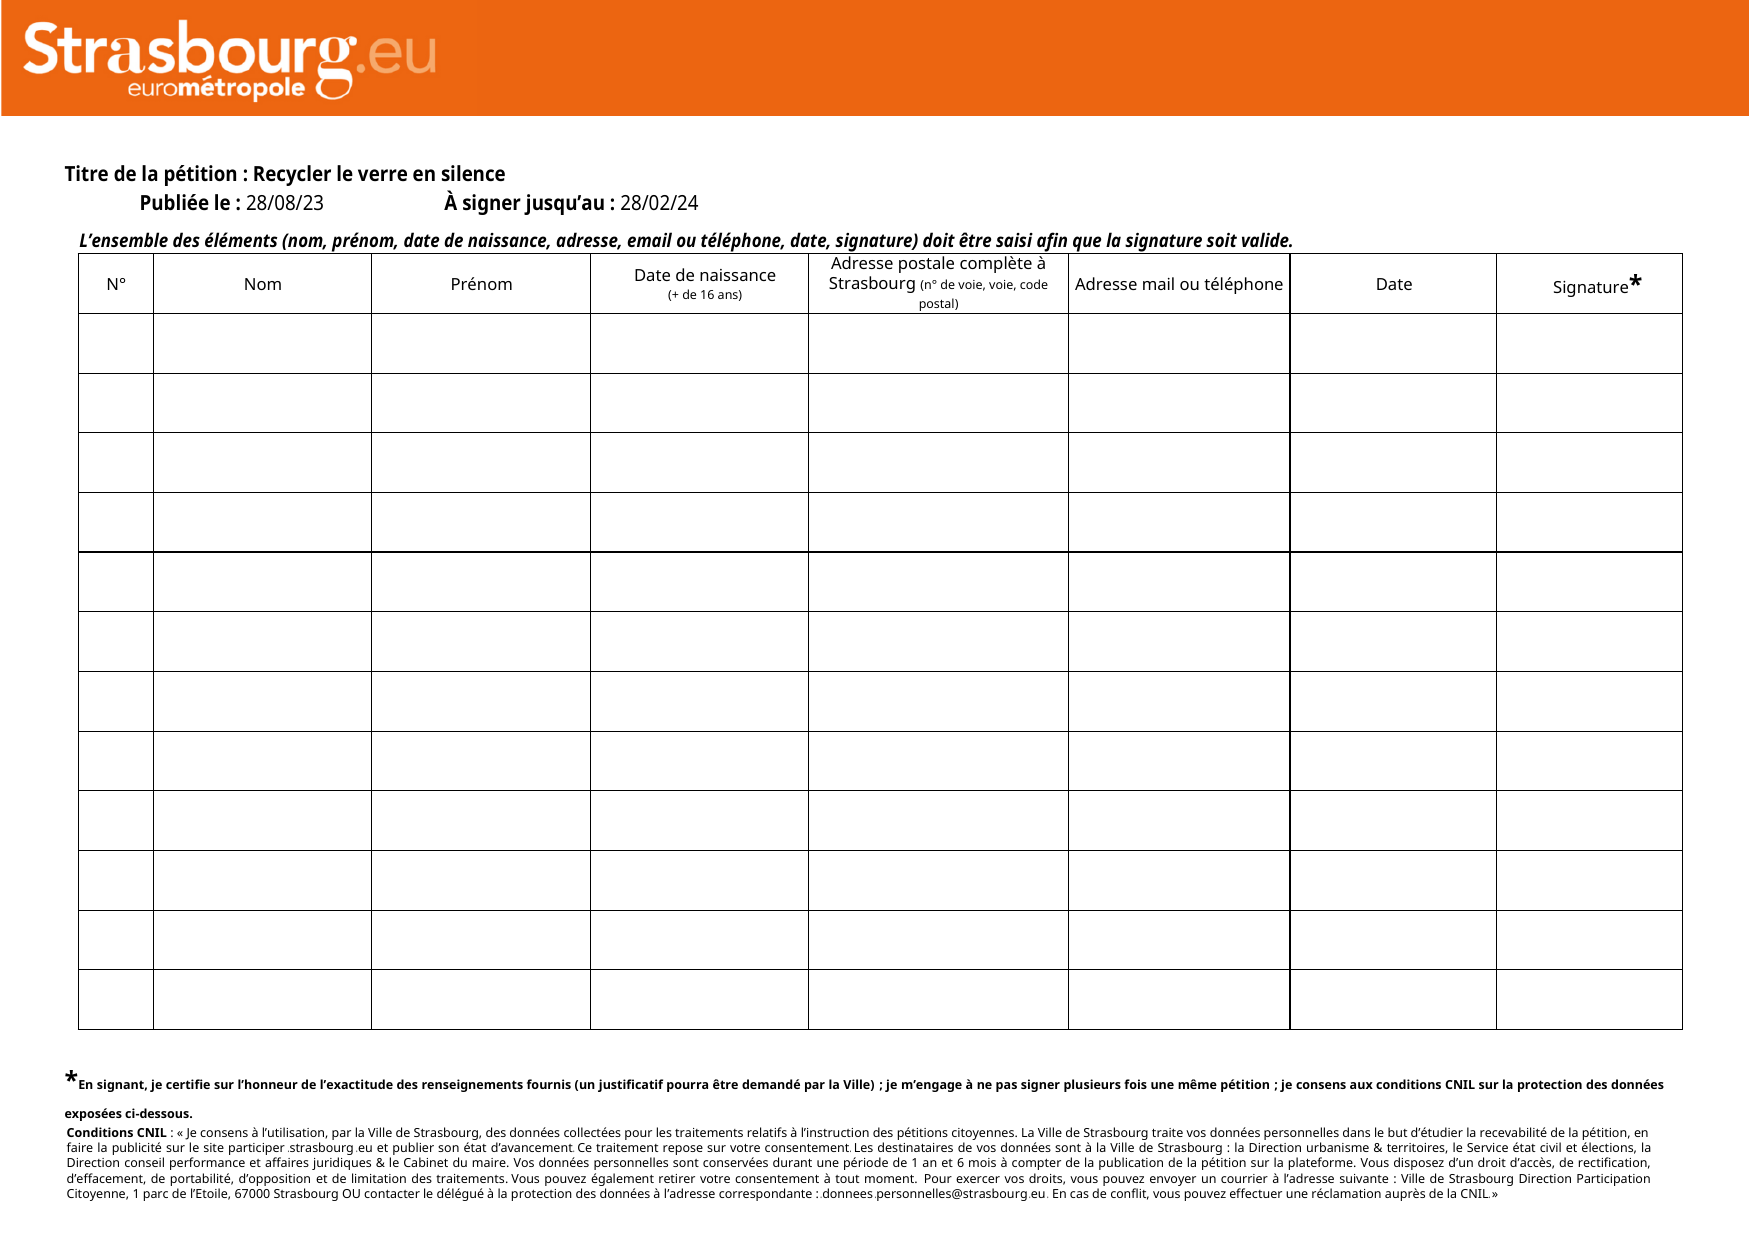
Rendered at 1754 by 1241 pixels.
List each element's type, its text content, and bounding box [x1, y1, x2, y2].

table_cell [154, 433, 371, 492]
table_cell [809, 851, 1068, 909]
table_cell [79, 374, 153, 432]
table_header Prénom [372, 254, 590, 313]
table_cell [79, 493, 153, 551]
table_cell [809, 732, 1068, 790]
table_cell [1497, 732, 1682, 790]
table_cell [372, 672, 590, 731]
table_cell [1291, 732, 1496, 790]
table_cell [1291, 553, 1496, 611]
table_cell [1497, 911, 1682, 969]
table_cell [1497, 672, 1682, 731]
table_cell [591, 314, 808, 372]
table_cell [1497, 433, 1682, 492]
table_cell [154, 911, 371, 969]
table_cell [1069, 672, 1289, 731]
table_cell [1069, 553, 1289, 611]
table_cell [591, 911, 808, 969]
table_cell [1069, 732, 1289, 790]
table_header Adresse mail ou téléphone [1069, 254, 1289, 313]
table_cell [372, 374, 590, 432]
table_cell [1291, 374, 1496, 432]
table_cell [79, 553, 153, 611]
table_cell [154, 970, 371, 1029]
table_cell [154, 851, 371, 909]
table_cell [809, 553, 1068, 611]
table_cell [591, 433, 808, 492]
table_cell [372, 970, 590, 1029]
table_cell [591, 791, 808, 850]
table_cell [1069, 433, 1289, 492]
table_cell [79, 672, 153, 731]
table_cell [809, 314, 1068, 372]
text Publiée le : 28/08/23 À signer jusqu’au : 28/02/24 [64, 188, 1694, 216]
table_cell [1069, 911, 1289, 969]
table_cell [1291, 433, 1496, 492]
table_header Date de naissance (+ de 16 ans) [591, 254, 808, 313]
table_cell [154, 791, 371, 850]
picture [0, 0, 1748, 116]
table_cell [154, 314, 371, 372]
table_cell [1069, 314, 1289, 372]
table_cell [372, 732, 590, 790]
table_cell [1497, 970, 1682, 1029]
table_cell [79, 911, 153, 969]
table_cell [1069, 791, 1289, 850]
table_header N° [79, 254, 153, 313]
table_cell [154, 553, 371, 611]
table_cell [1497, 791, 1682, 850]
table_cell [809, 493, 1068, 551]
table_cell [591, 732, 808, 790]
table_cell [154, 374, 371, 432]
table_header Signature* [1497, 254, 1682, 313]
table_cell [1497, 374, 1682, 432]
table_cell [1291, 493, 1496, 551]
table_cell [1069, 493, 1289, 551]
table_cell [1291, 851, 1496, 909]
table_cell [154, 732, 371, 790]
table_cell [1497, 493, 1682, 551]
table_cell [591, 612, 808, 671]
table_cell [591, 553, 808, 611]
table_cell [809, 672, 1068, 731]
table_cell [1497, 553, 1682, 611]
table_cell [372, 493, 590, 551]
table_cell [809, 612, 1068, 671]
table_cell [809, 791, 1068, 850]
table_cell [372, 314, 590, 372]
table_cell [1497, 314, 1682, 372]
table_cell [79, 433, 153, 492]
table_cell [79, 791, 153, 850]
table_cell [591, 672, 808, 731]
table_cell [591, 493, 808, 551]
table_cell [79, 851, 153, 909]
table_cell [809, 433, 1068, 492]
table_cell [591, 851, 808, 909]
table_cell [372, 612, 590, 671]
table_cell [591, 374, 808, 432]
table_cell [1069, 374, 1289, 432]
table_cell [372, 433, 590, 492]
table_cell [154, 672, 371, 731]
table_cell [1291, 314, 1496, 372]
table_cell [1069, 612, 1289, 671]
table_cell [1497, 612, 1682, 671]
table_cell [372, 553, 590, 611]
table_cell [591, 970, 808, 1029]
table_cell [372, 911, 590, 969]
table_cell [79, 970, 153, 1029]
table_cell [1497, 851, 1682, 909]
table_cell [372, 851, 590, 909]
table_cell [1069, 970, 1289, 1029]
text Titre de la pétition : Recycler le verre en silence [64, 159, 1694, 188]
table_cell [1291, 970, 1496, 1029]
table_header Adresse postale complète à Strasbourg (n° de voie, voie, code postal) [809, 254, 1068, 313]
text L’ensemble des éléments (nom, prénom, date de naissance, adresse, email ou téléphone, date, signature) doit être saisi afin que la signature soit valide. [79, 228, 1694, 253]
table_cell [809, 970, 1068, 1029]
table_cell [79, 732, 153, 790]
table_cell [1291, 672, 1496, 731]
table_cell [79, 314, 153, 372]
table_header Nom [154, 254, 371, 313]
table_cell [372, 791, 590, 850]
table_cell [154, 612, 371, 671]
table_header Date [1291, 254, 1496, 313]
table_cell [1291, 791, 1496, 850]
table_cell [79, 612, 153, 671]
table_cell [154, 493, 371, 551]
table_cell [1069, 851, 1289, 909]
table_cell [1291, 911, 1496, 969]
table_cell [1291, 612, 1496, 671]
table_cell [809, 374, 1068, 432]
table_cell [809, 911, 1068, 969]
